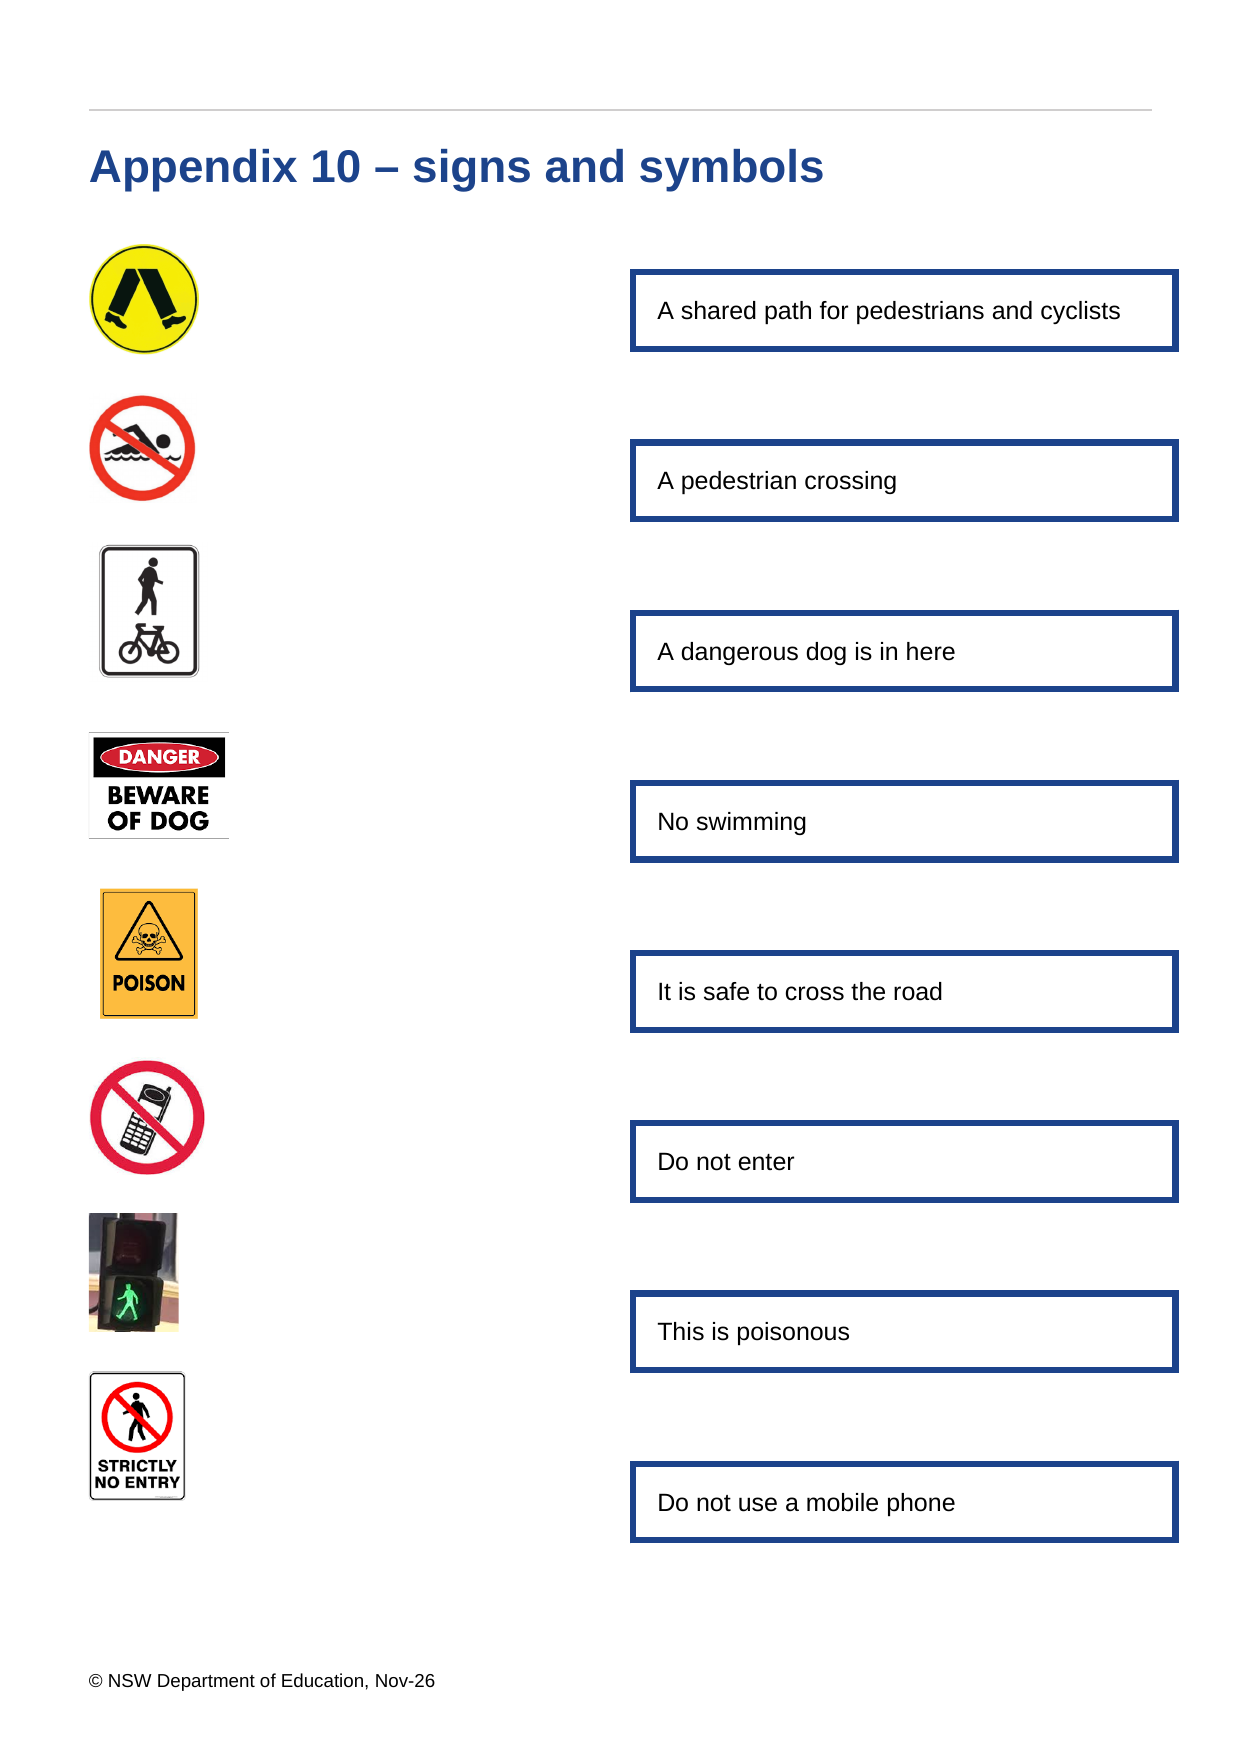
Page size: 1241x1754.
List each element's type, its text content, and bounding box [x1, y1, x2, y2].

picture [88, 1213, 179, 1332]
picture [88, 542, 208, 682]
picture [88, 888, 208, 1019]
subtitle Appendix 10 – signs and symbols [89, 140, 1152, 193]
picture [88, 1057, 206, 1175]
picture [88, 393, 197, 503]
text A pedestrian crossing [636, 446, 1172, 516]
picture [88, 1371, 186, 1501]
picture [88, 244, 199, 355]
text A dangerous dog is in here [636, 616, 1172, 686]
text Do not use a mobile phone [636, 1467, 1172, 1537]
text It is safe to cross the road [636, 956, 1172, 1027]
text Do not enter [636, 1126, 1172, 1197]
text No swimming [636, 786, 1172, 856]
text A shared path for pedestrians and cyclists [636, 275, 1172, 346]
picture [88, 721, 229, 850]
text This is poisonous [636, 1297, 1172, 1367]
